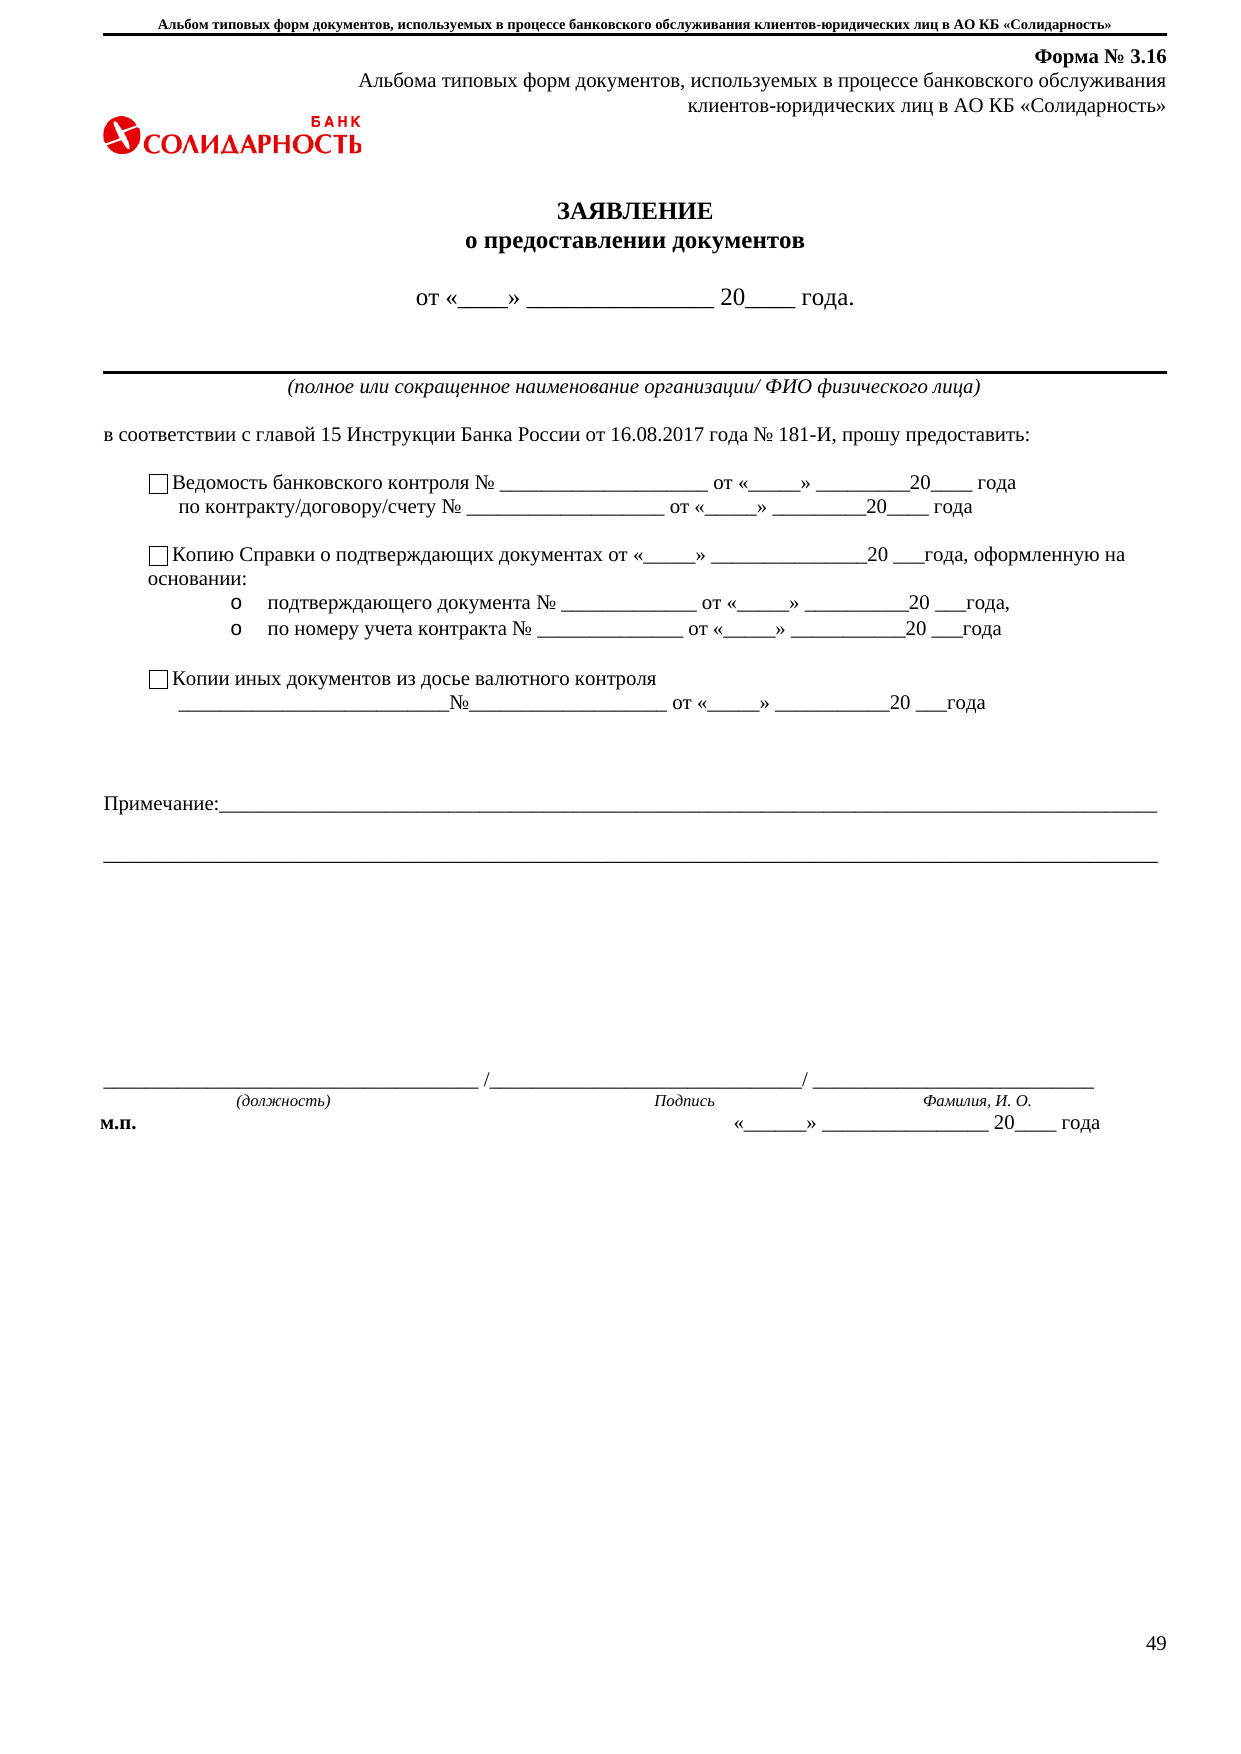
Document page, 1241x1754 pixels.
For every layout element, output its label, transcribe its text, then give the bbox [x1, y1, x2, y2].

text в соответствии с главой 15 Инструкции Банка России от 16.08.2017 года № 181-И, прошу предоставить: [103, 422, 1167, 446]
text ____________________________________ /______________________________/ ___________________________ [103, 1066, 1167, 1091]
list подтверждающего документа № _____________ от «_____» __________20 ___года, [230, 590, 1167, 616]
subtitle Форма № 3.16 [74, 44, 1167, 68]
text ____________________________________________________________________________________________ [103, 839, 1167, 865]
list __________________________№___________________ от «_____» ___________20 ___года [178, 690, 1167, 714]
text м.п. «______» ________________ 20____ года [74, 1110, 1167, 1134]
text о предоставлении документов [103, 225, 1167, 253]
list Ведомость банковского контроля № ____________________ от «_____» _________20____ года [148, 470, 1167, 494]
picture [103, 116, 362, 154]
text Примечание:__________________________________________________________________________________________ [103, 791, 1167, 839]
subtitle Альбома типовых форм документов, используемых в процессе банковского обслуживания клиентов-юридических лиц в АО КБ «Солидарность» [74, 68, 1166, 117]
list по контракту/договору/счету № ___________________ от «_____» _________20____ года [178, 494, 1167, 518]
list по номеру учета контракта № ______________ от «_____» ___________20 ___года [230, 616, 1167, 642]
text (должность) Подпись Фамилия, И. О. [74, 1091, 1167, 1110]
text ЗАЯВЛЕНИЕ [103, 196, 1167, 225]
list Копию Справки о подтверждающих документах от «_____» _______________20 ___года, оформленную на основании: [148, 542, 1167, 590]
list Копии иных документов из досье валютного контроля [148, 666, 1167, 690]
text от «____» _______________ 20____ года. [103, 282, 1167, 311]
text (полное или сокращенное наименование организации/ ФИО физического лица) [103, 374, 1167, 398]
